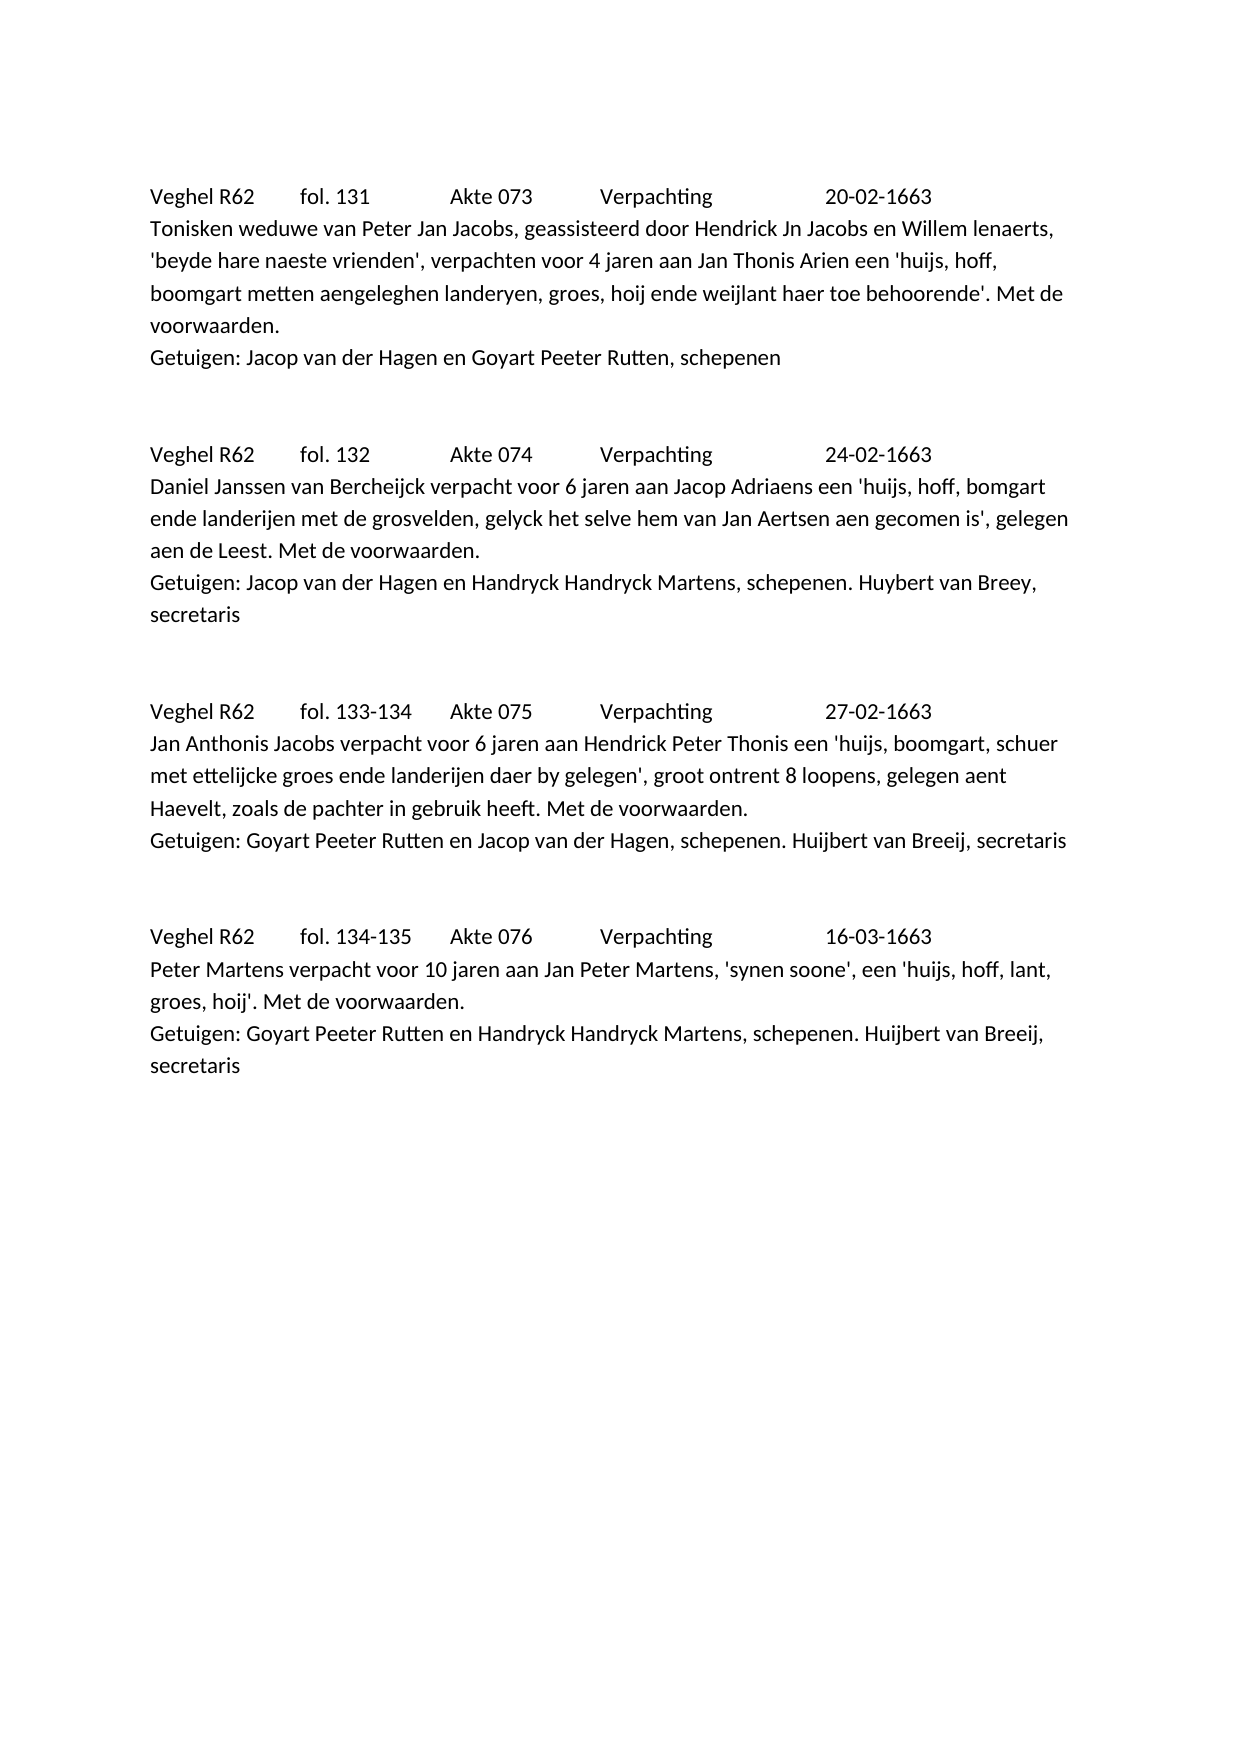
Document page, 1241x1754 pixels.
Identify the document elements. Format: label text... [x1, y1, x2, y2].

text Peter Martens verpacht voor 10 jaren aan Jan Peter Martens, 'synen soone', een 'huijs, hoff, lant, groes, hoij'. Met de voorwaarden. [150, 955, 1090, 1015]
text Daniel Janssen van Bercheijck verpacht voor 6 jaren aan Jacop Adriaens een 'huijs, hoff, bomgart ende landerijen met de grosvelden, gelyck het selve hem van Jan Aertsen aen gecomen is', gelegen aen de Leest. Met de voorwaarden. [150, 472, 1090, 564]
text Tonisken weduwe van Peter Jan Jacobs, geassisteerd door Hendrick Jn Jacobs en Willem lenaerts, 'beyde hare naeste vrienden', verpachten voor 4 jaren aan Jan Thonis Arien een 'huijs, hoff, boomgart metten aengeleghen landeryen, groes, hoij ende weijlant haer toe behoorende'. Met de voorwaarden. [150, 214, 1090, 339]
text Veghel R62 fol. 131 Akte 073 Verpachting 20-02-1663 [150, 182, 1090, 210]
text Veghel R62 fol. 133-134 Akte 075 Verpachting 27-02-1663 [150, 697, 1090, 725]
text Getuigen: Jacop van der Hagen en Handryck Handryck Martens, schepenen. Huybert van Breey, secretaris [150, 568, 1090, 629]
text Getuigen: Jacop van der Hagen en Goyart Peeter Rutten, schepenen [150, 343, 1090, 371]
text Veghel R62 fol. 132 Akte 074 Verpachting 24-02-1663 [150, 440, 1090, 468]
text Getuigen: Goyart Peeter Rutten en Handryck Handryck Martens, schepenen. Huijbert van Breeij, secretaris [150, 1019, 1090, 1079]
text Getuigen: Goyart Peeter Rutten en Jacop van der Hagen, schepenen. Huijbert van Breeij, secretaris [150, 826, 1090, 854]
text Jan Anthonis Jacobs verpacht voor 6 jaren aan Hendrick Peter Thonis een 'huijs, boomgart, schuer met ettelijcke groes ende landerijen daer by gelegen', groot ontrent 8 loopens, gelegen aent Haevelt, zoals de pachter in gebruik heeft. Met de voorwaarden. [150, 729, 1090, 822]
text Veghel R62 fol. 134-135 Akte 076 Verpachting 16-03-1663 [150, 922, 1090, 951]
